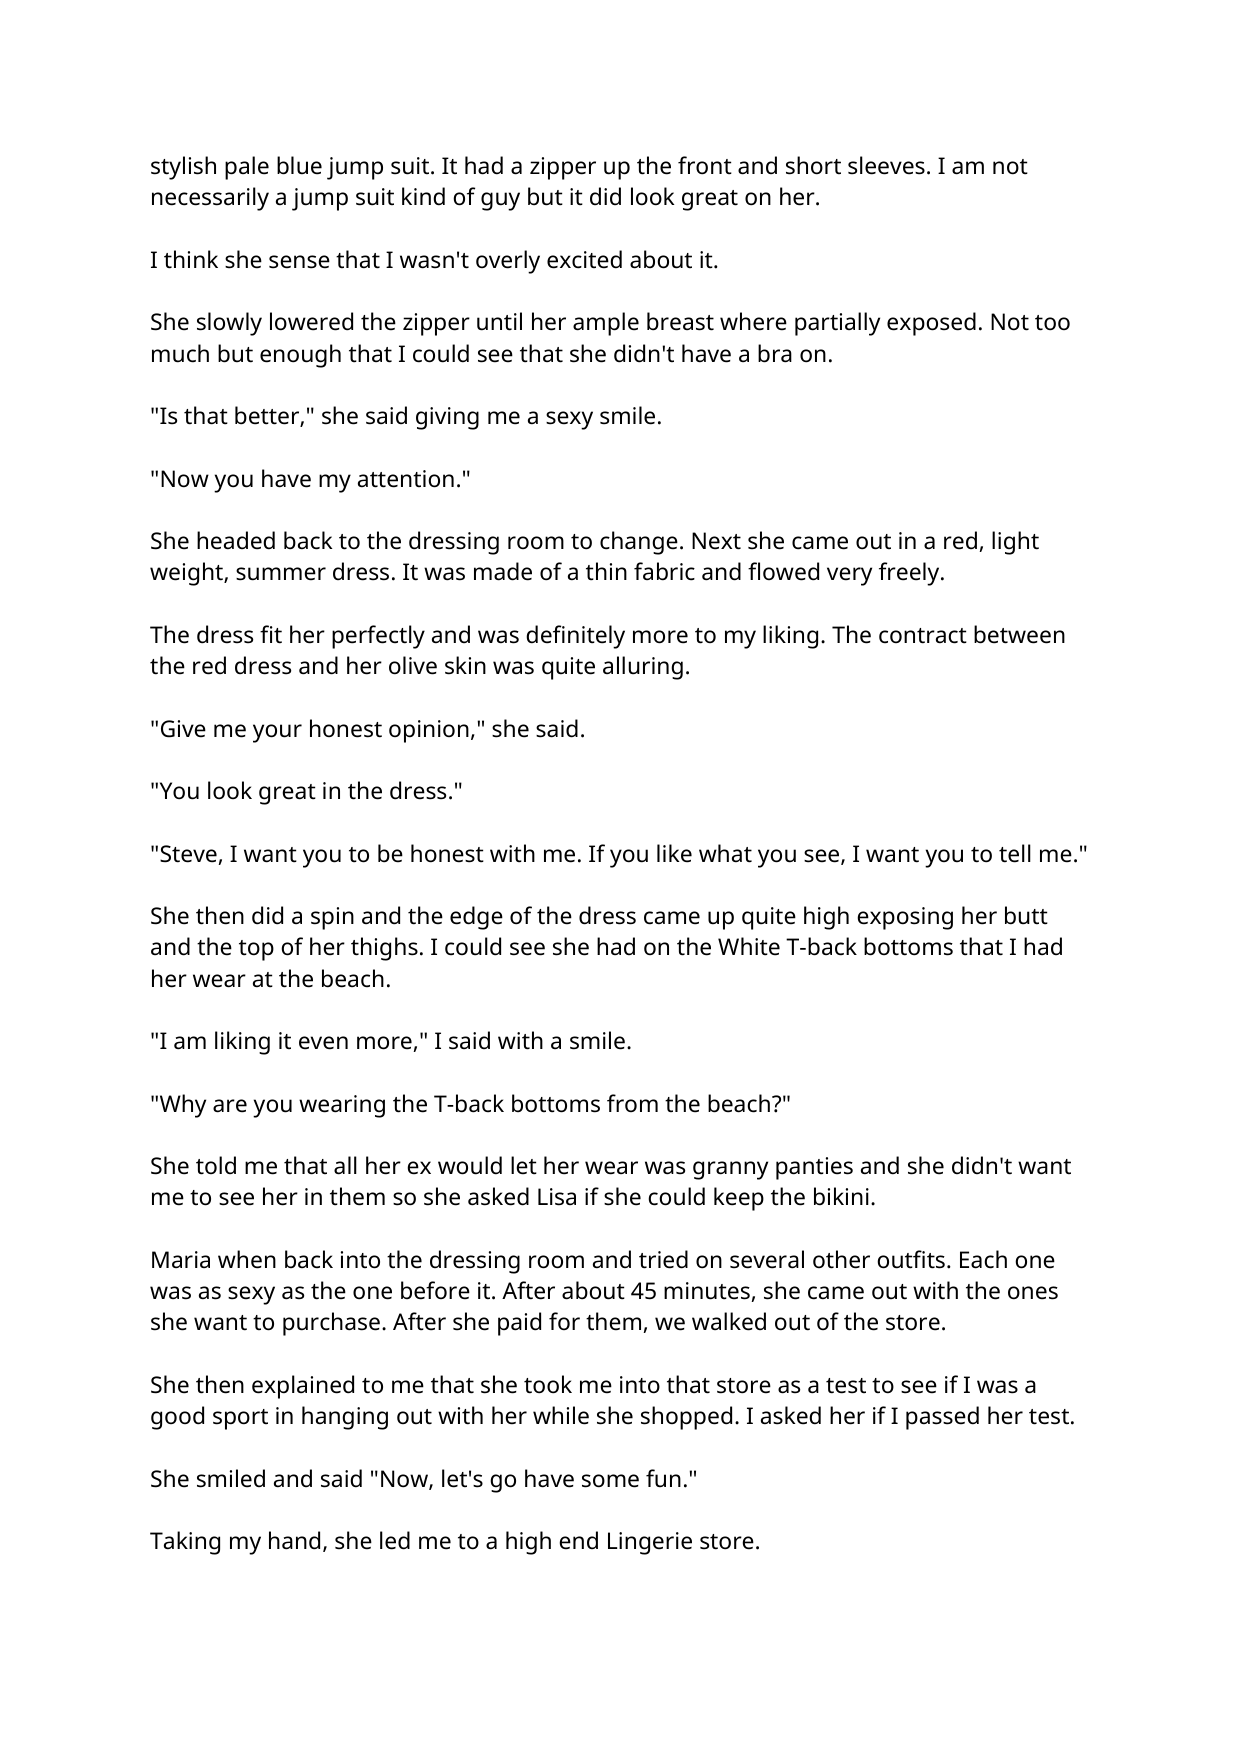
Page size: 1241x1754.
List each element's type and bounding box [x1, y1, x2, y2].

text [150, 150, 1090, 1587]
